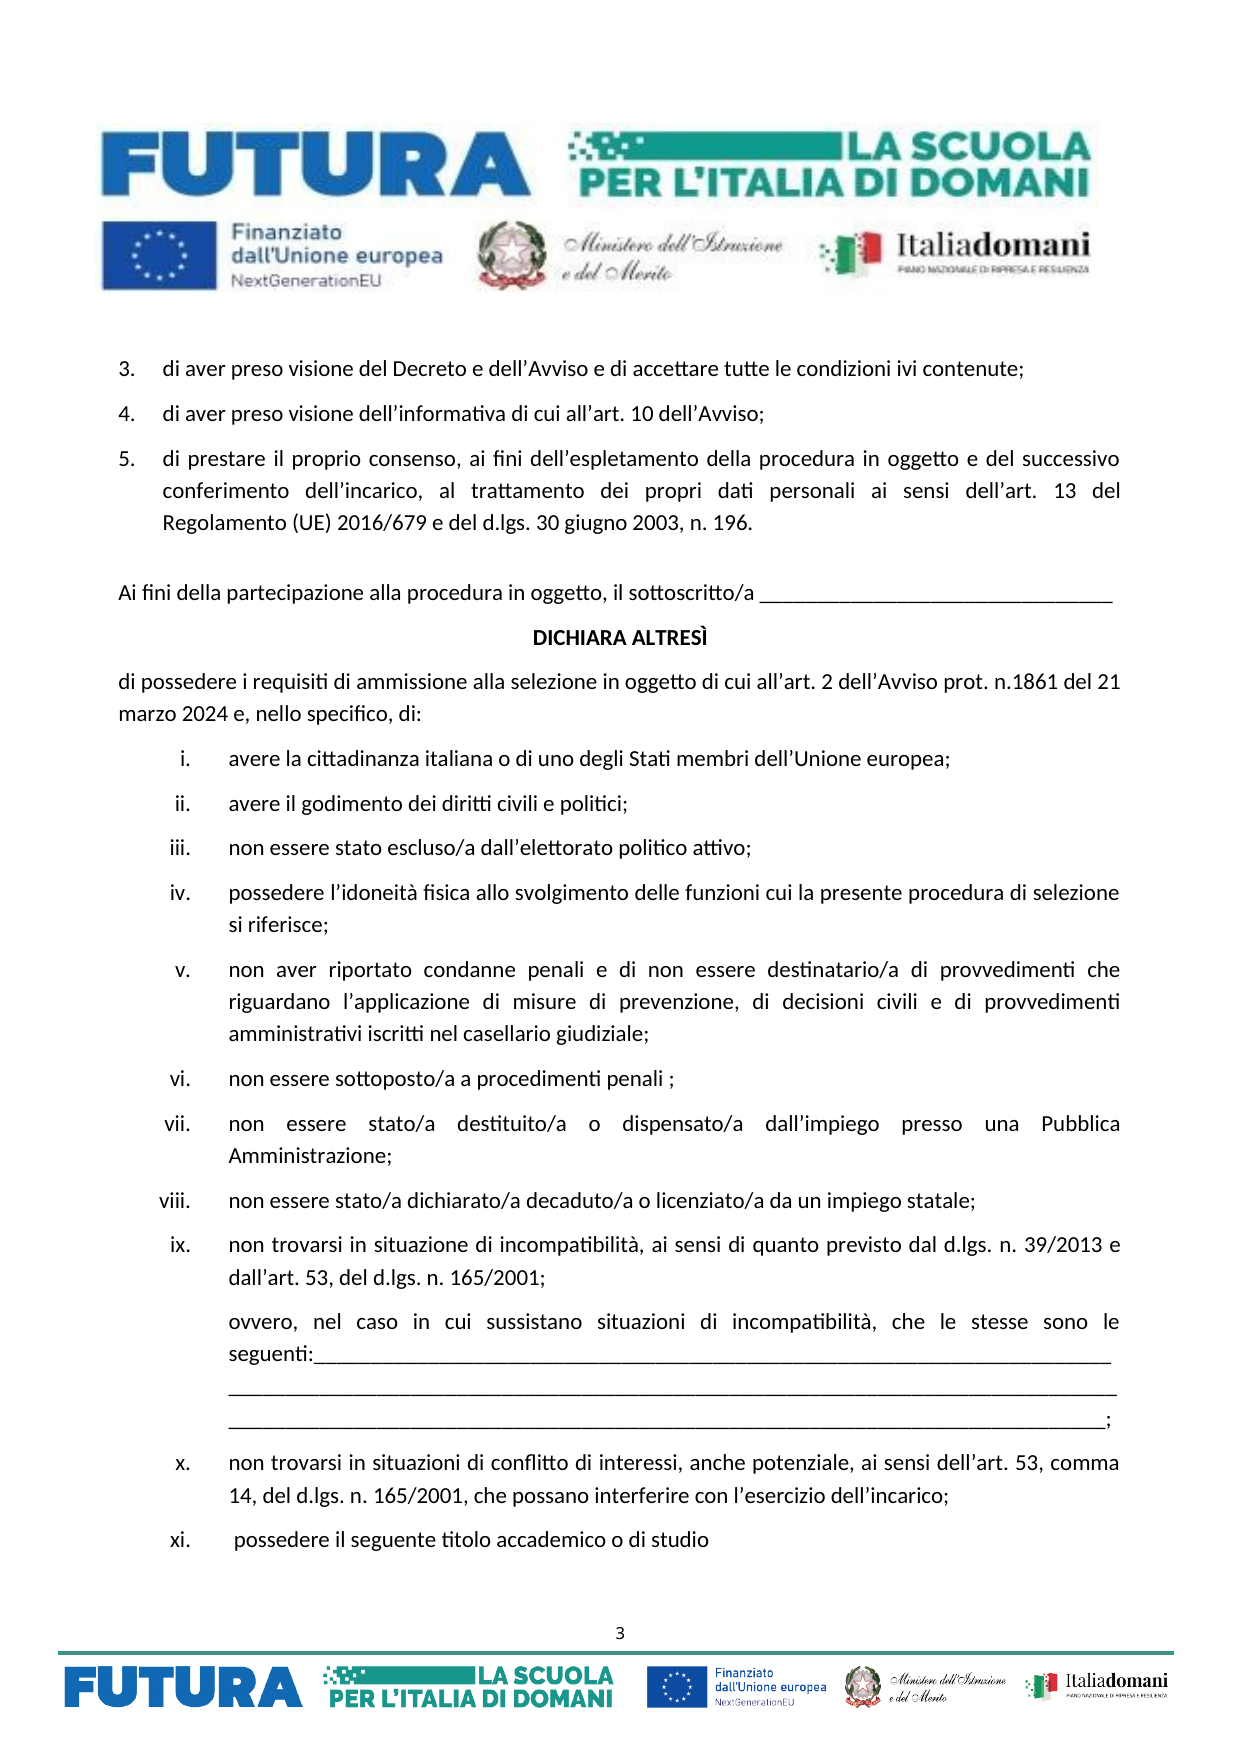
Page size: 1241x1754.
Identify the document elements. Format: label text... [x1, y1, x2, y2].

list di aver preso visione del Decreto e dell’Avviso e di accettare tutte le condizioni ivi contenute; [118, 354, 1122, 382]
list ovvero, nel caso in cui sussistano situazioni di incompatibilità, che le stesse sono le seguenti:_________________________________________________________________________________________________________________________________________________________________________________________________________________________________; [228, 1307, 1122, 1432]
list avere la cittadinanza italiana o di uno degli Stati membri dell’Unione europea; [191, 744, 1122, 772]
list non trovarsi in situazioni di conflitto di interessi, anche potenziale, ai sensi dell’art. 53, comma 14, del d.lgs. n. 165/2001, che possano interferire con l’esercizio dell’incarico; [191, 1448, 1122, 1509]
list non aver riportato condanne penali e di non essere destinatario/a di provvedimenti che riguardano l’applicazione di misure di prevenzione, di decisioni civili e di provvedimenti amministrativi iscritti nel casellario giudiziale; [191, 955, 1122, 1047]
list non essere stato/a destituito/a o dispensato/a dall’impiego presso una Pubblica Amministrazione; [191, 1109, 1122, 1169]
text di possedere i requisiti di ammissione alla selezione in oggetto di cui all’art. 2 dell’Avviso prot. n.1861 del 21 marzo 2024 e, nello specifico, di: [118, 667, 1122, 727]
list non essere stato escluso/a dall’elettorato politico attivo; [191, 833, 1122, 862]
list di aver preso visione dell’informativa di cui all’art. 10 dell’Avviso; [118, 399, 1122, 427]
list non essere sottoposto/a a procedimenti penali ; [191, 1064, 1122, 1092]
text Ai fini della partecipazione alla procedura in oggetto, il sottoscritto/a _______________________________ [118, 578, 1122, 606]
list non trovarsi in situazione di incompatibilità, ai sensi di quanto previsto dal d.lgs. n. 39/2013 e dall’art. 53, del d.lgs. n. 165/2001; [191, 1230, 1122, 1291]
list possedere l’idoneità fisica allo svolgimento delle funzioni cui la presente procedura di selezione si riferisce; [191, 878, 1122, 938]
list di prestare il proprio consenso, ai fini dell’espletamento della procedura in oggetto e del successivo conferimento dell’incarico, al trattamento dei propri dati personali ai sensi dell’art. 13 del Regolamento (UE) 2016/679 e del d.lgs. 30 giugno 2003, n. 196. [118, 444, 1122, 536]
list avere il godimento dei diritti civili e politici; [191, 789, 1122, 817]
list non essere stato/a dichiarato/a decaduto/a o licenziato/a da un impiego statale; [191, 1186, 1122, 1214]
text DICHIARA ALTRESÌ [118, 623, 1122, 651]
list possedere il seguente titolo accademico o di studio [191, 1525, 1122, 1553]
picture [62, 1663, 1170, 1711]
picture [94, 123, 1098, 294]
